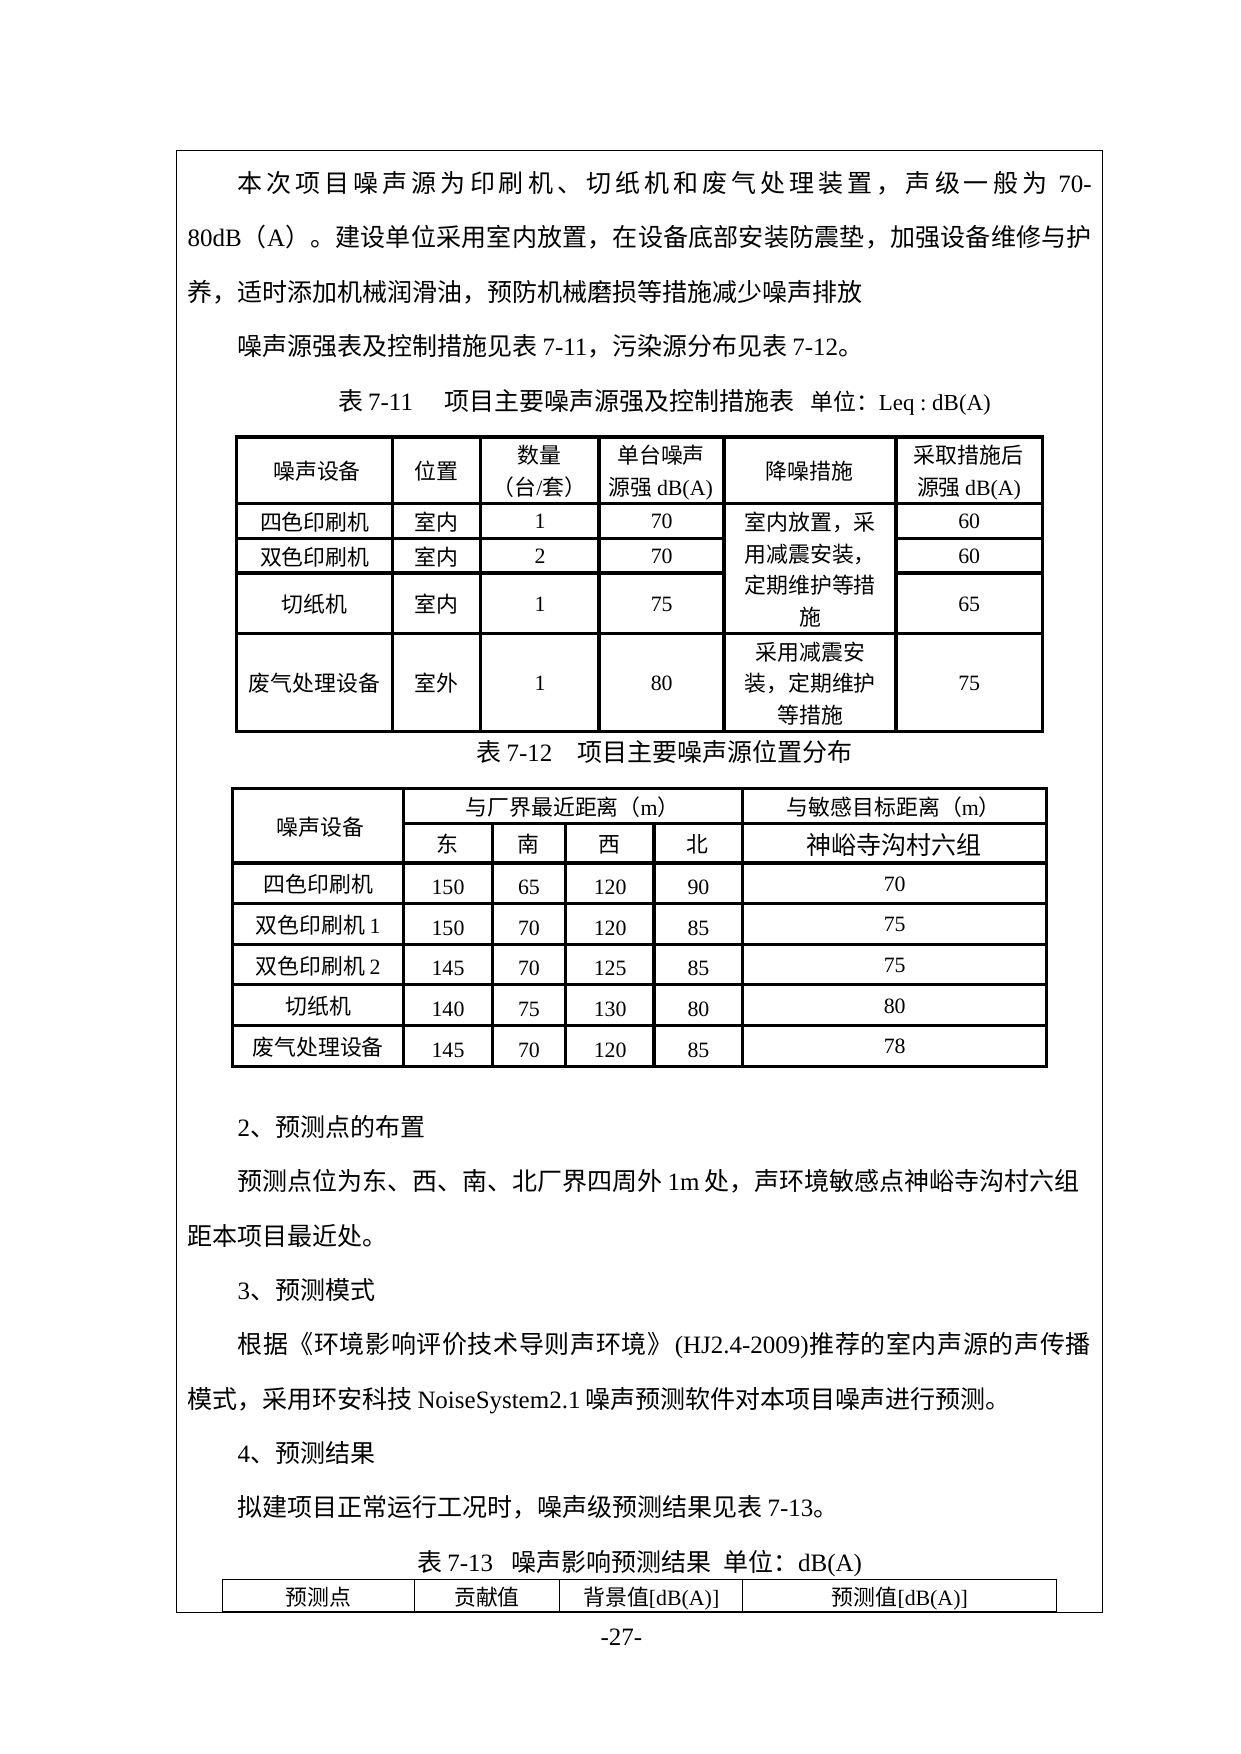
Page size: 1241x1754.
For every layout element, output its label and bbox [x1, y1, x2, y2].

table_header [177, 151, 1102, 1612]
